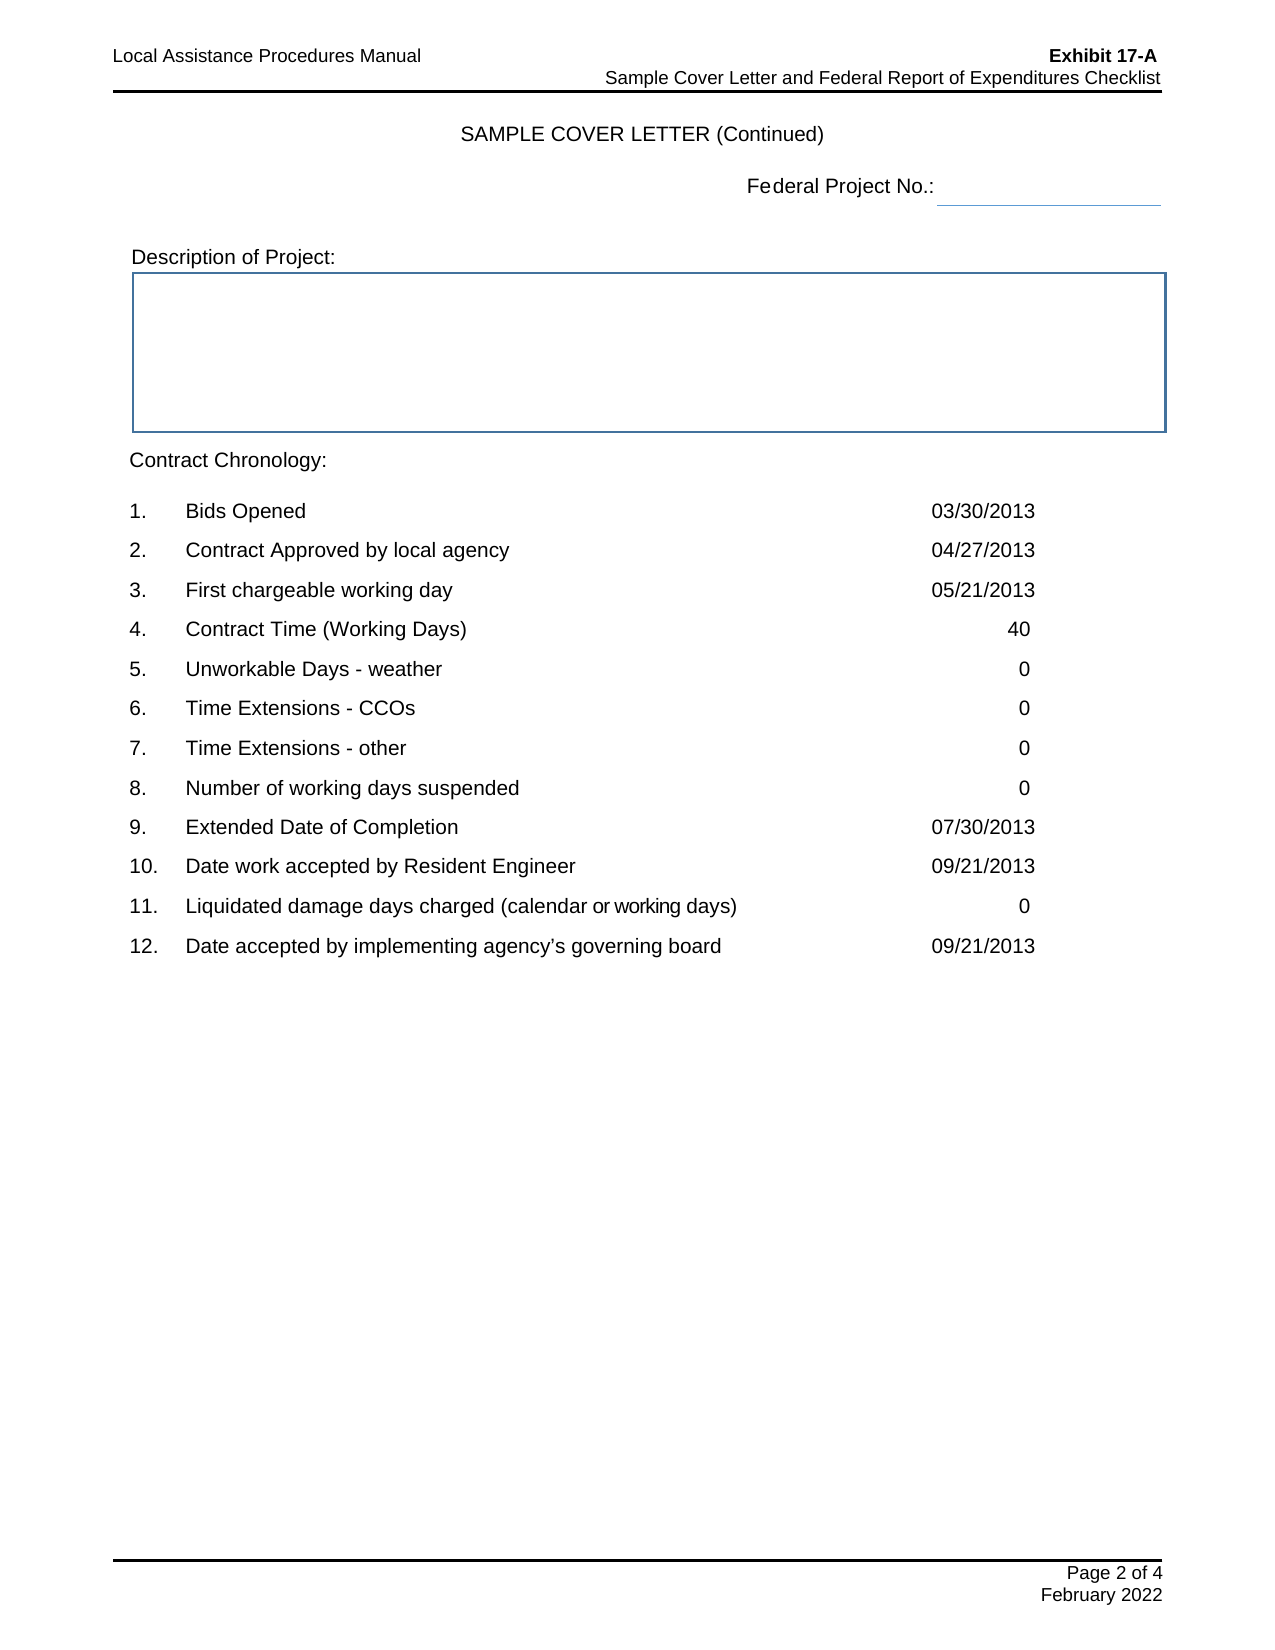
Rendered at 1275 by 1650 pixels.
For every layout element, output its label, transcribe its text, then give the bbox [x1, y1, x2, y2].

table_cell 04/27/2013 [791, 533, 1182, 572]
table_cell Date accepted by implementing agency’s governing board [172, 928, 791, 988]
table_cell 05/21/2013 [791, 573, 1182, 612]
table_header 1. [125, 491, 172, 533]
table_cell First chargeable working day [172, 573, 791, 612]
table_cell Contract Approved by local agency [172, 533, 791, 572]
table_cell Contract Time (Working Days) [172, 612, 791, 651]
table_cell 0 [791, 731, 1182, 770]
table_cell 12. [125, 928, 172, 988]
table_cell 3. [125, 573, 172, 612]
table_cell Unworkable Days - weather [172, 651, 791, 691]
table_cell Number of working days suspended [172, 770, 791, 809]
table_cell 09/21/2013 [791, 928, 1182, 988]
table_cell 9. [125, 810, 172, 849]
table_cell Date work accepted by Resident Engineer [172, 849, 791, 889]
text SAMPLE COVER LETTER (Continued) [122, 121, 1162, 145]
table_cell 07/30/2013 [791, 810, 1182, 849]
table_cell 0 [791, 651, 1182, 691]
table_cell Liquidated damage days charged (calendar or working days) [172, 889, 791, 928]
table_header Bids Opened [172, 491, 791, 533]
table_cell 09/21/2013 [791, 849, 1182, 889]
table_cell 8. [125, 770, 172, 809]
table_cell 2. [125, 533, 172, 572]
table_cell 10. [125, 849, 172, 889]
table_cell 0 [791, 770, 1182, 809]
table_cell 7. [125, 731, 172, 770]
table_cell 5. [125, 651, 172, 691]
text Contract Chronology: [129, 446, 366, 472]
text Federal Project No.: [112, 172, 1164, 197]
table_cell 0 [791, 691, 1182, 731]
table_cell 11. [125, 889, 172, 928]
table_cell 6. [125, 691, 172, 731]
table_cell Extended Date of Completion [172, 810, 791, 849]
table_cell 0 [791, 889, 1182, 928]
table_cell 40 [791, 612, 1182, 651]
table_cell 4. [125, 612, 172, 651]
table_cell Time Extensions - other [172, 731, 791, 770]
text Description of Project: [131, 242, 1164, 268]
table_cell Time Extensions - CCOs [172, 691, 791, 731]
table_header 03/30/2013 [791, 491, 1182, 533]
